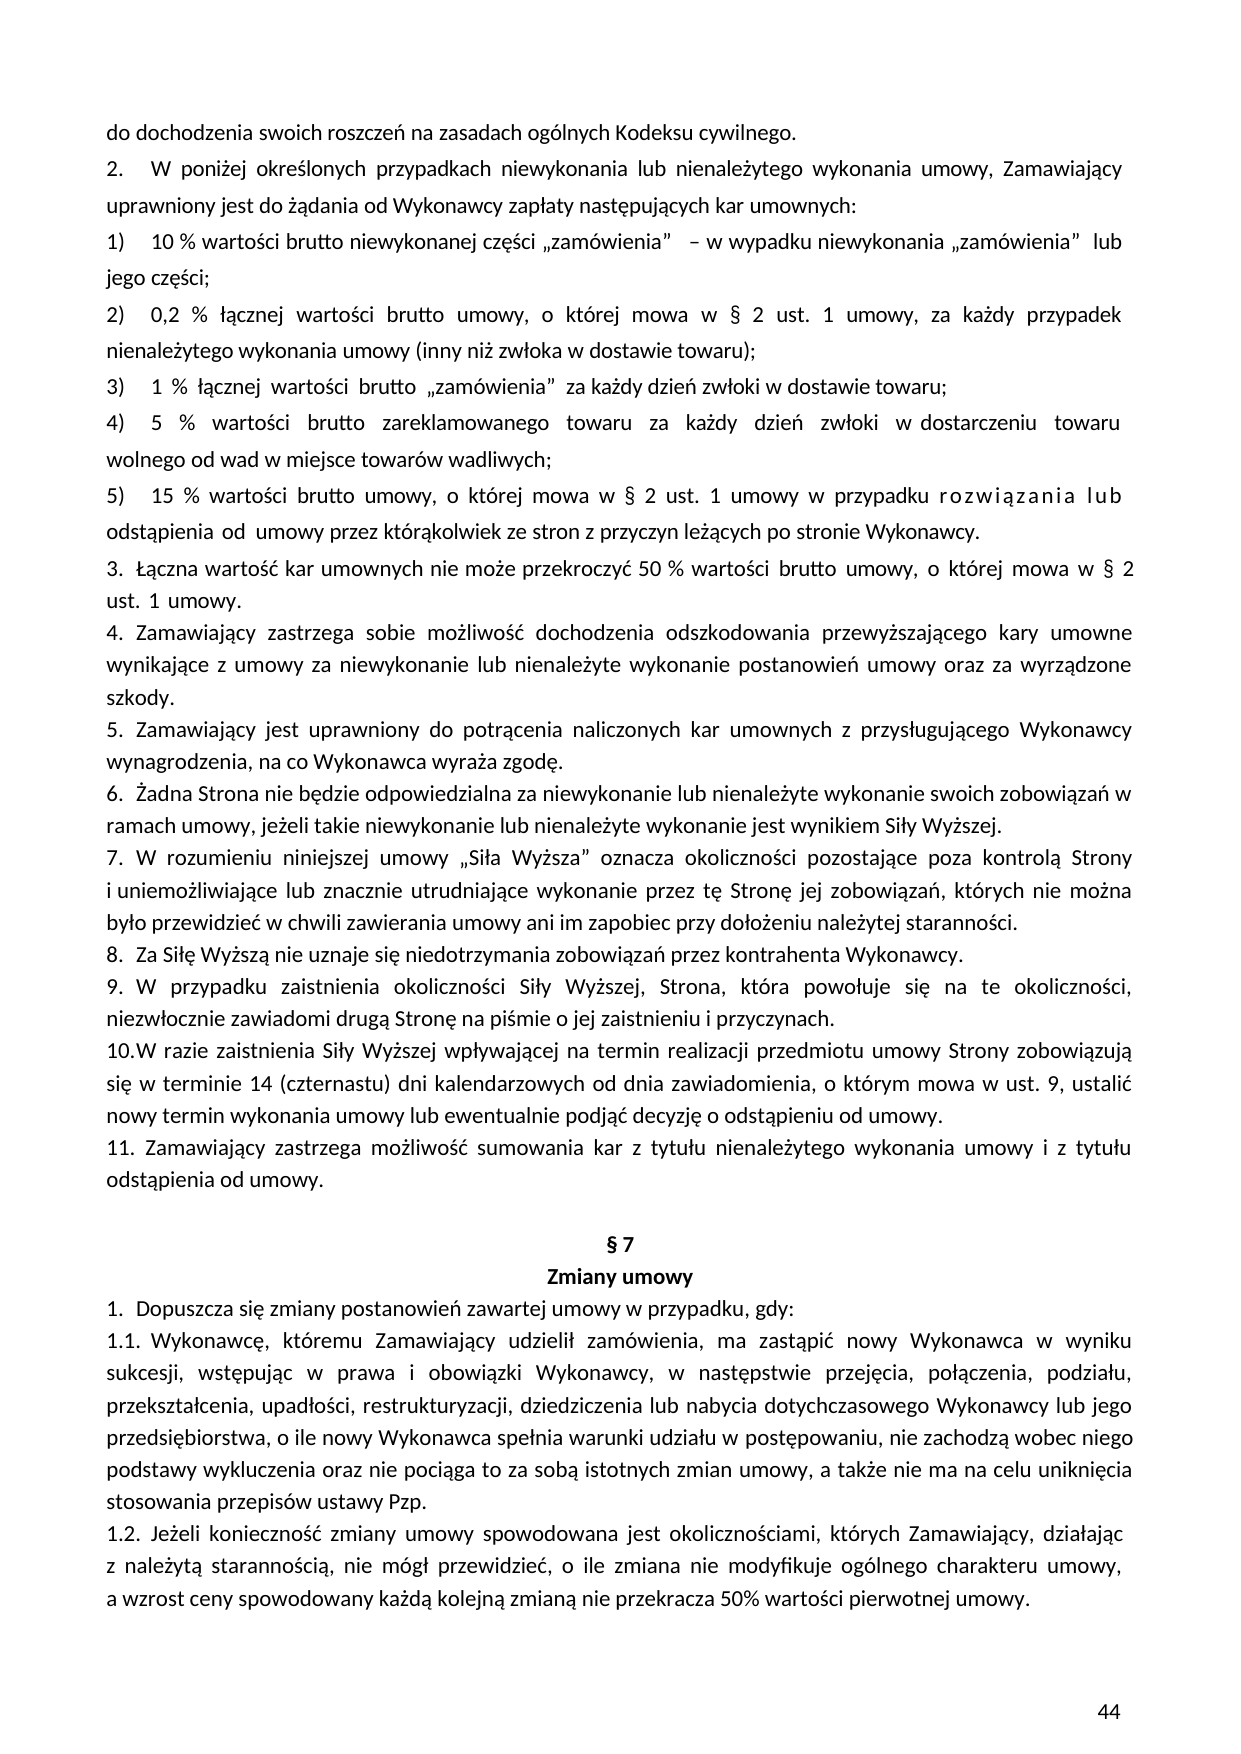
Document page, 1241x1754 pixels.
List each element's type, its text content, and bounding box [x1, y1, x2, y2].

list Zamawiający zastrzega możliwość sumowania kar z tytułu nienależytego wykonania umowy i z tytułu odstąpienia od umowy. [106, 1133, 1134, 1193]
list Zamawiający jest uprawniony do potrącenia naliczonych kar umownych z przysługującego Wykonawcy wynagrodzenia, na co Wykonawca wyraża zgodę. [106, 715, 1134, 775]
list W razie zaistnienia Siły Wyższej wpływającej na termin realizacji przedmiotu umowy Strony zobowiązują się w terminie 14 (czternastu) dni kalendarzowych od dnia zawiadomienia, o którym mowa w ust. 9, ustalić nowy termin wykonania umowy lub ewentualnie podjąć decyzję o odstąpieniu od umowy. [106, 1037, 1134, 1129]
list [106, 118, 1122, 146]
list Wykonawcę, któremu Zamawiający udzielił zamówienia, ma zastąpić nowy Wykonawca w wyniku sukcesji, wstępując w prawa i obowiązki Wykonawcy, w następstwie przejęcia, połączenia, podziału, przekształcenia, upadłości, restrukturyzacji, dziedziczenia lub nabycia dotychczasowego Wykonawcy lub jego przedsiębiorstwa, o ile nowy Wykonawca spełnia warunki udziału w postępowaniu, nie zachodzą wobec niego podstawy wykluczenia oraz nie pociąga to za sobą istotnych zmian umowy, a także nie ma na celu uniknięcia stosowania przepisów ustawy Pzp. [106, 1326, 1134, 1515]
list Żadna Strona nie będzie odpowiedzialna za niewykonanie lub nienależyte wykonanie swoich zobowiązań w ramach umowy, jeżeli takie niewykonanie lub nienależyte wykonanie jest wynikiem Siły Wyższej. [106, 779, 1134, 839]
list Za Siłę Wyższą nie uznaje się niedotrzymania zobowiązań przez kontrahenta Wykonawcy. [106, 940, 1134, 968]
list W rozumieniu niniejszej umowy „Siła Wyższa” oznacza okoliczności pozostające poza kontrolą Strony i uniemożliwiające lub znacznie utrudniające wykonanie przez tę Stronę jej zobowiązań, których nie można było przewidzieć w chwili zawierania umowy ani im zapobiec przy dołożeniu należytej staranności. [106, 843, 1134, 936]
list 1 % łącznej wartości brutto „zamówienia” za każdy dzień zwłoki w dostawie towaru; [106, 372, 1122, 400]
list Zamawiający zastrzega sobie możliwość dochodzenia odszkodowania przewyższającego kary umowne wynikające z umowy za niewykonanie lub nienależyte wykonanie postanowień umowy oraz za wyrządzone szkody. [106, 618, 1134, 711]
list 5 % wartości brutto zareklamowanego towaru za każdy dzień zwłoki w dostarczeniu towaru wolnego od wad w miejsce towarów wadliwych; [106, 408, 1122, 473]
text Zmiany umowy [106, 1262, 1134, 1290]
list Dopuszcza się zmiany postanowień zawartej umowy w przypadku, gdy: [106, 1294, 1134, 1322]
list 0,2 % łącznej wartości brutto umowy, o której mowa w § 2 ust. 1 umowy, za każdy przypadek nienależytego wykonania umowy (inny niż zwłoka w dostawie towaru); [106, 300, 1122, 364]
list W przypadku zaistnienia okoliczności Siły Wyższej, Strona, która powołuje się na te okoliczności, niezwłocznie zawiadomi drugą Stronę na piśmie o jej zaistnieniu i przyczynach. [106, 972, 1134, 1032]
list W poniżej określonych przypadkach niewykonania lub nienależytego wykonania umowy, Zamawiający uprawniony jest do żądania od Wykonawcy zapłaty następujących kar umownych: [106, 154, 1122, 219]
list 15 % wartości brutto umowy, o której mowa w § 2 ust. 1 umowy w przypadku rozwiązania lub odstąpienia od umowy przez którąkolwiek ze stron z przyczyn leżących po stronie Wykonawcy. [106, 481, 1122, 546]
list 10 % wartości brutto niewykonanej części „zamówienia” – w wypadku niewykonania „zamówienia” lub jego części; [106, 227, 1122, 291]
list Łączna wartość kar umownych nie może przekroczyć 50 % wartości brutto umowy, o której mowa w § 2 ust. 1 umowy. [106, 554, 1134, 614]
text § 7 [106, 1230, 1134, 1258]
list Jeżeli konieczność zmiany umowy spowodowana jest okolicznościami, których Zamawiający, działając z należytą starannością, nie mógł przewidzieć, o ile zmiana nie modyfikuje ogólnego charakteru umowy, a wzrost ceny spowodowany każdą kolejną zmianą nie przekracza 50% wartości pierwotnej umowy. [106, 1519, 1134, 1612]
